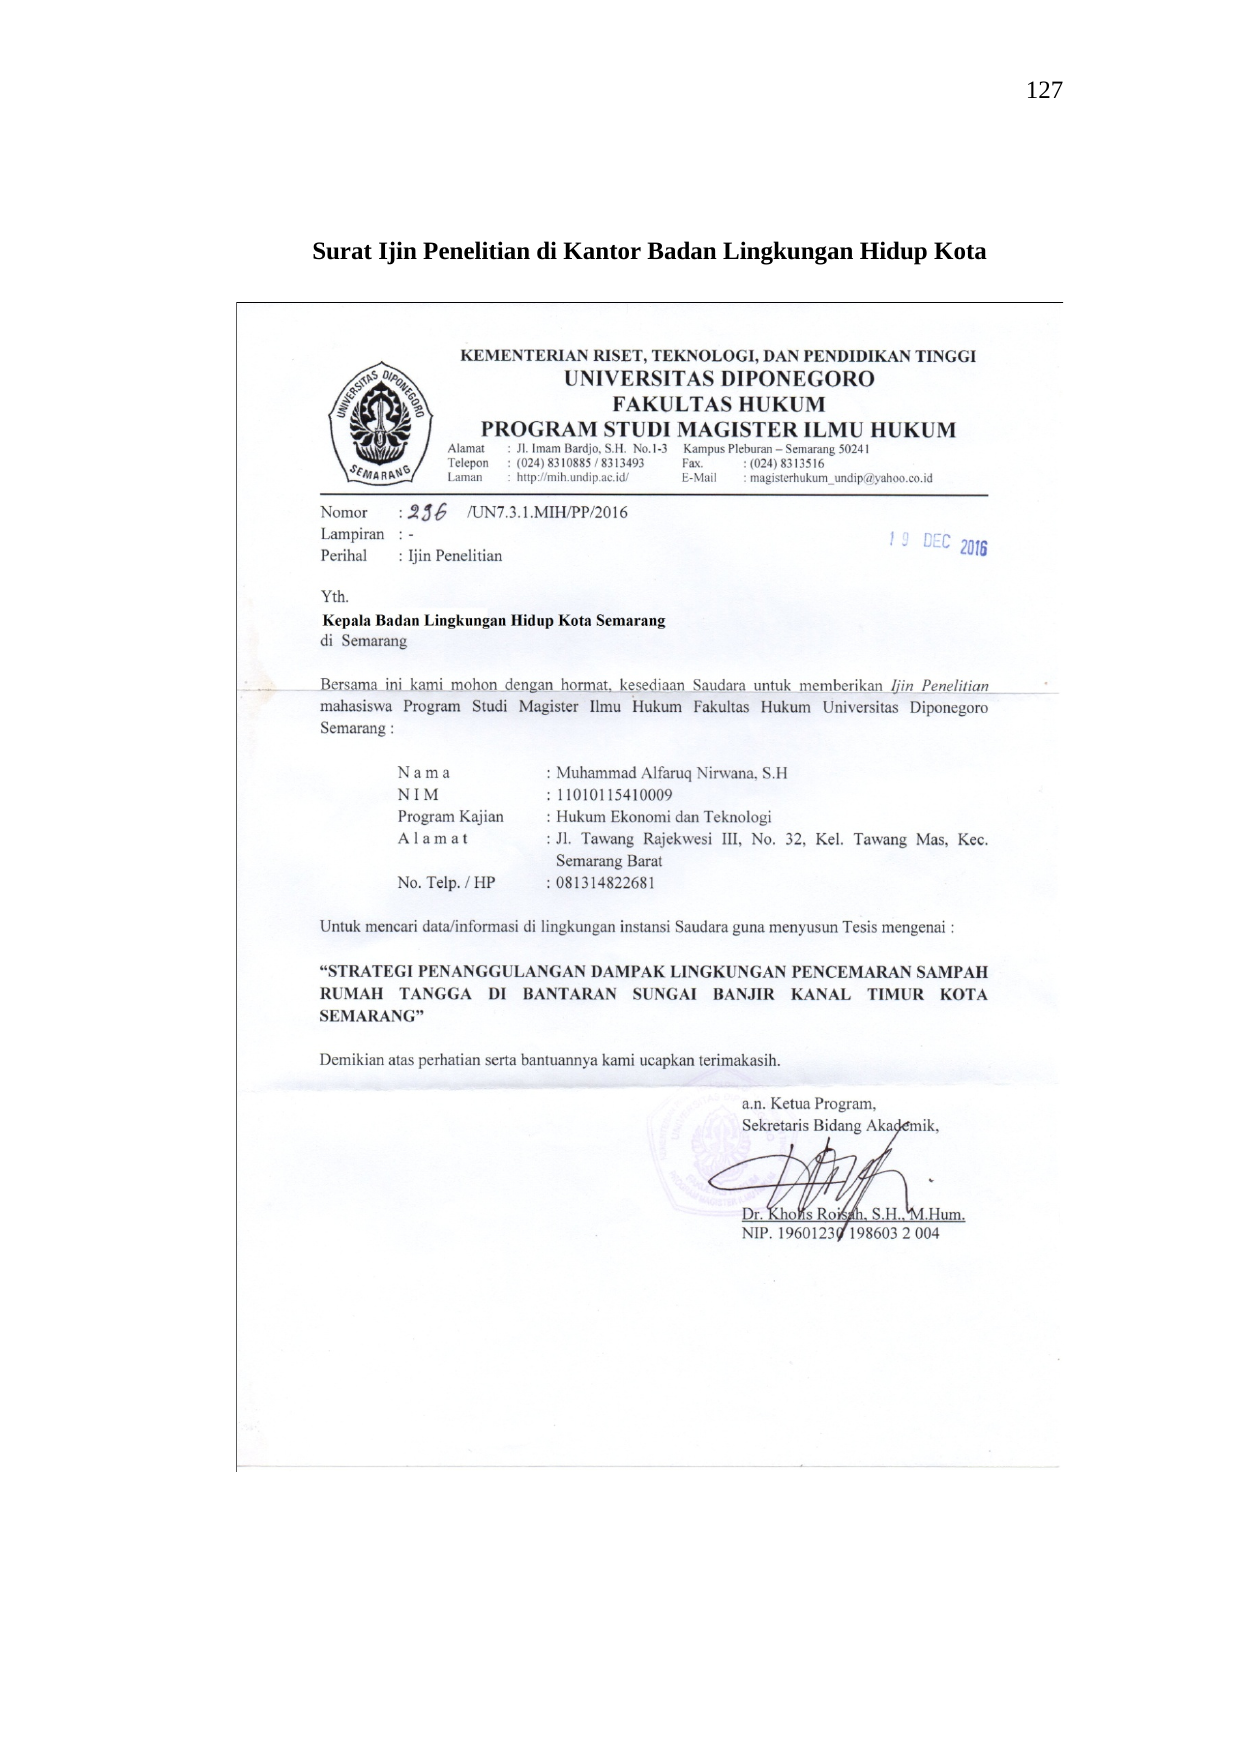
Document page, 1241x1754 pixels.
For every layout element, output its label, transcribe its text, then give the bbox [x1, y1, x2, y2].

picture [236, 302, 1064, 1472]
text Surat Ijin Penelitian di Kantor Badan Lingkungan Hidup Kota [236, 236, 1063, 265]
